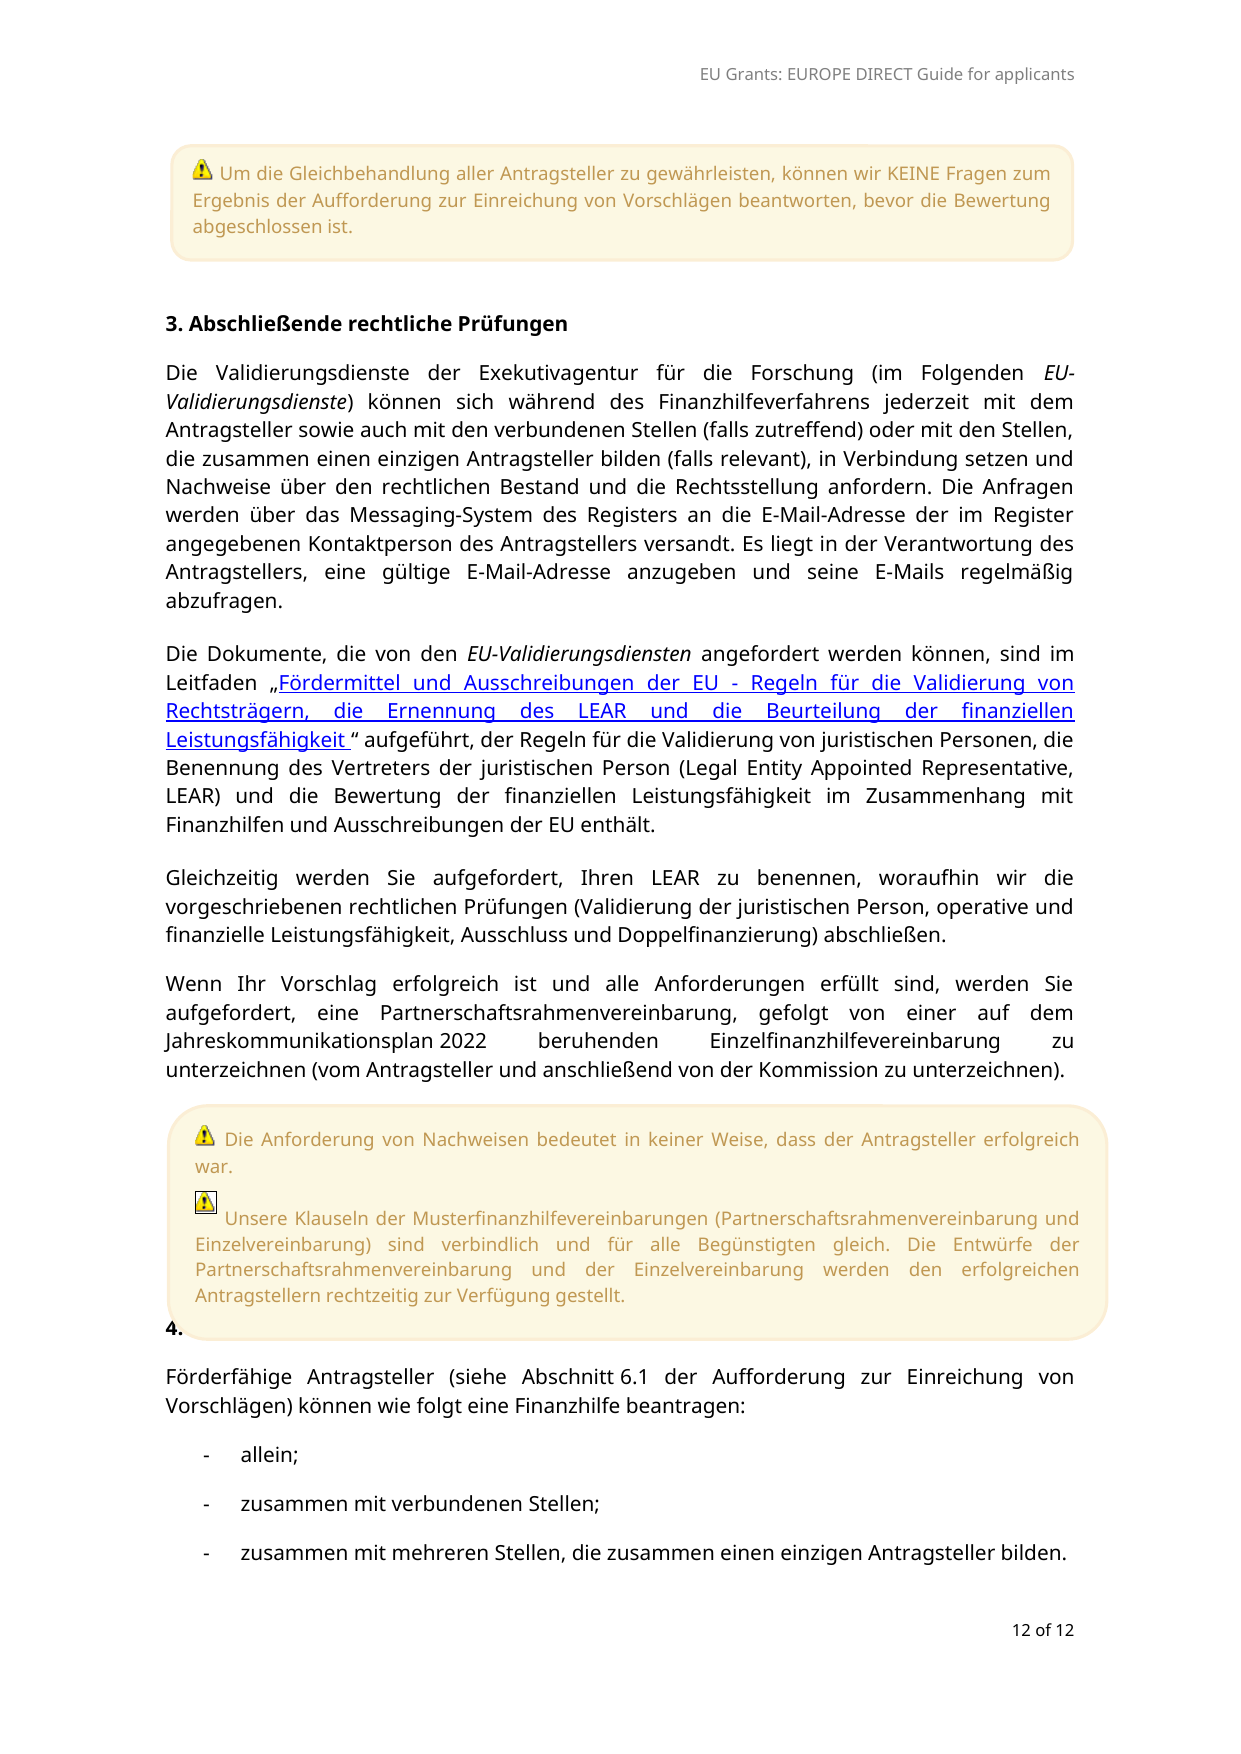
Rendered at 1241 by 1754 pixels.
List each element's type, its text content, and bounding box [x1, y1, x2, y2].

list zusammen mit verbundenen Stellen; [203, 1489, 1075, 1518]
picture [195, 1124, 217, 1147]
list zusammen mit mehreren Stellen, die zusammen einen einzigen Antragsteller bilden. [203, 1538, 1075, 1567]
picture [192, 158, 214, 181]
text Wenn Ihr Vorschlag erfolgreich ist und alle Anforderungen erfüllt sind, werden Sie aufgefordert, eine Partnerschaftsrahmenvereinbarung, gefolgt von einer auf dem Jahreskommunikationsplan 2022 beruhenden Einzelfinanzhilfevereinbarung zu unterzeichnen (vom Antragsteller und anschließend von der Kommission zu unterzeichnen). [165, 969, 1075, 1083]
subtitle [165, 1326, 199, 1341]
subtitle 3. Abschließende rechtliche Prüfungen [165, 309, 1075, 338]
list allein; [203, 1440, 1075, 1468]
text Die Dokumente, die von den EU-Validierungsdiensten angefordert werden können, sind im Leitfaden „Fördermittel und Ausschreibungen der EU - Regeln für die Validierung von Rechtsträgern, die Ernennung des LEAR und die Beurteilung der finanziellen Leistungsfähigkeit “ aufgeführt, der Regeln für die Validierung von juristischen Personen, die Benennung des Vertreters der juristischen Person (Legal Entity Appointed Representative, LEAR) und die Bewertung der finanziellen Leistungsfähigkeit im Zusammenhang mit Finanzhilfen und Ausschreibungen der EU enthält. [165, 721, 1075, 838]
text Die Dokumente, die von den EU-Validierungsdiensten angefordert werden können, sind im Leitfaden „Fördermittel und Ausschreibungen der EU - Regeln für die Validierung von Rechtsträgern, die Ernennung des LEAR und die Beurteilung der finanziellen Leistungsfähigkeit “ aufgeführt, der Regeln für die Validierung von juristischen Personen, die Benennung des Vertreters der juristischen Person (Legal Entity Appointed Representative, LEAR) und die Bewertung der finanziellen Leistungsfähigkeit im Zusammenhang mit Finanzhilfen und Ausschreibungen der EU enthält. [165, 639, 1075, 720]
text Förderfähige Antragsteller (siehe Abschnitt 6.1 der Aufforderung zur Einreichung von Vorschlägen) können wie folgt eine Finanzhilfe beantragen: [165, 1362, 1075, 1419]
picture [196, 1192, 216, 1213]
text Die Validierungsdienste der Exekutivagentur für die Forschung (im Folgenden EU-Validierungsdienste) können sich während des Finanzhilfeverfahrens jederzeit mit dem Antragsteller sowie auch mit den verbundenen Stellen (falls zutreffend) oder mit den Stellen, die zusammen einen einzigen Antragsteller bilden (falls relevant), in Verbindung setzen und Nachweise über den rechtlichen Bestand und die Rechtsstellung anfordern. Die Anfragen werden über das Messaging-System des Registers an die E-Mail-Adresse der im Register angegebenen Kontaktperson des Antragstellers versandt. Es liegt in der Verantwortung des Antragstellers, eine gültige E-Mail-Adresse anzugeben und seine E-Mails regelmäßig abzufragen. [165, 358, 1075, 614]
text Gleichzeitig werden Sie aufgefordert, Ihren LEAR zu benennen, woraufhin wir die vorgeschriebenen rechtlichen Prüfungen (Validierung der juristischen Person, operative und finanzielle Leistungsfähigkeit, Ausschluss und Doppelfinanzierung) abschließen. [165, 863, 1075, 949]
